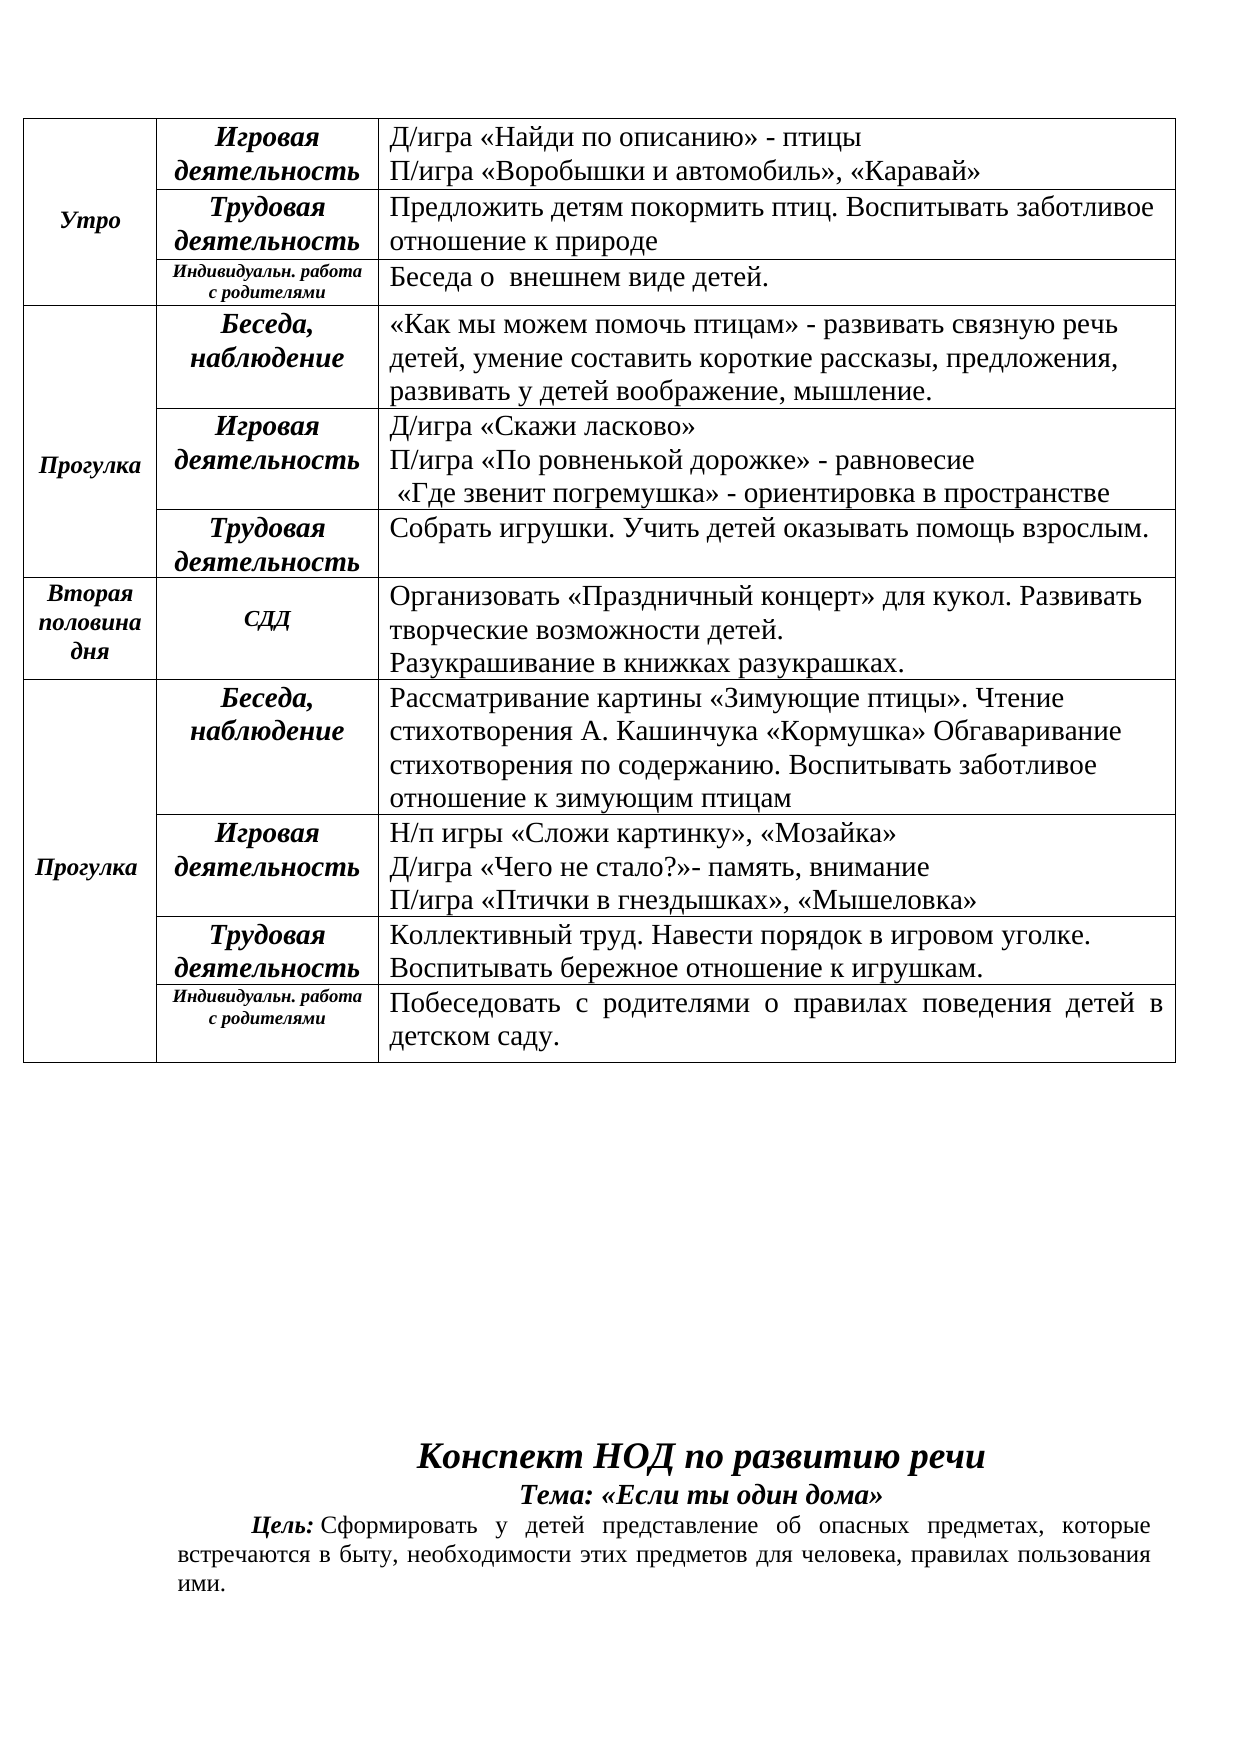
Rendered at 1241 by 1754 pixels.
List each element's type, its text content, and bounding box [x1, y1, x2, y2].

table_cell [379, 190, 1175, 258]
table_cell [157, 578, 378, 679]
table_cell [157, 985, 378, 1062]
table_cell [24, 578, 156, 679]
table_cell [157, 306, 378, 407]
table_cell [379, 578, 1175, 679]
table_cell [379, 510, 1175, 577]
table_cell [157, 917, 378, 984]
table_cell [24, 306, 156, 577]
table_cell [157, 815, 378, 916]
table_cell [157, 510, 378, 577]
text Цель: Сформировать у детей представление об опасных предметах, которые встречаются в быту, необходимости этих предметов для человека, правилах пользования ими. [177, 1511, 1152, 1597]
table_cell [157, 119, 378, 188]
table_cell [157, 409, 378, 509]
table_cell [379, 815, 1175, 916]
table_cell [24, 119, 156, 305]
text Тема: «Если ты один дома» [177, 1477, 1152, 1511]
text Конспект НОД по развитию речи [177, 1434, 1152, 1477]
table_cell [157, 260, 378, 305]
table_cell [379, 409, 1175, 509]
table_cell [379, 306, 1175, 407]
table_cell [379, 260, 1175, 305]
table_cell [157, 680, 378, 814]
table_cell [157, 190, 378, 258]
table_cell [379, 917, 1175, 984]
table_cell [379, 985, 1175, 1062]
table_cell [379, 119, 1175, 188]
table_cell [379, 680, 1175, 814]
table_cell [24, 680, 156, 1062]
